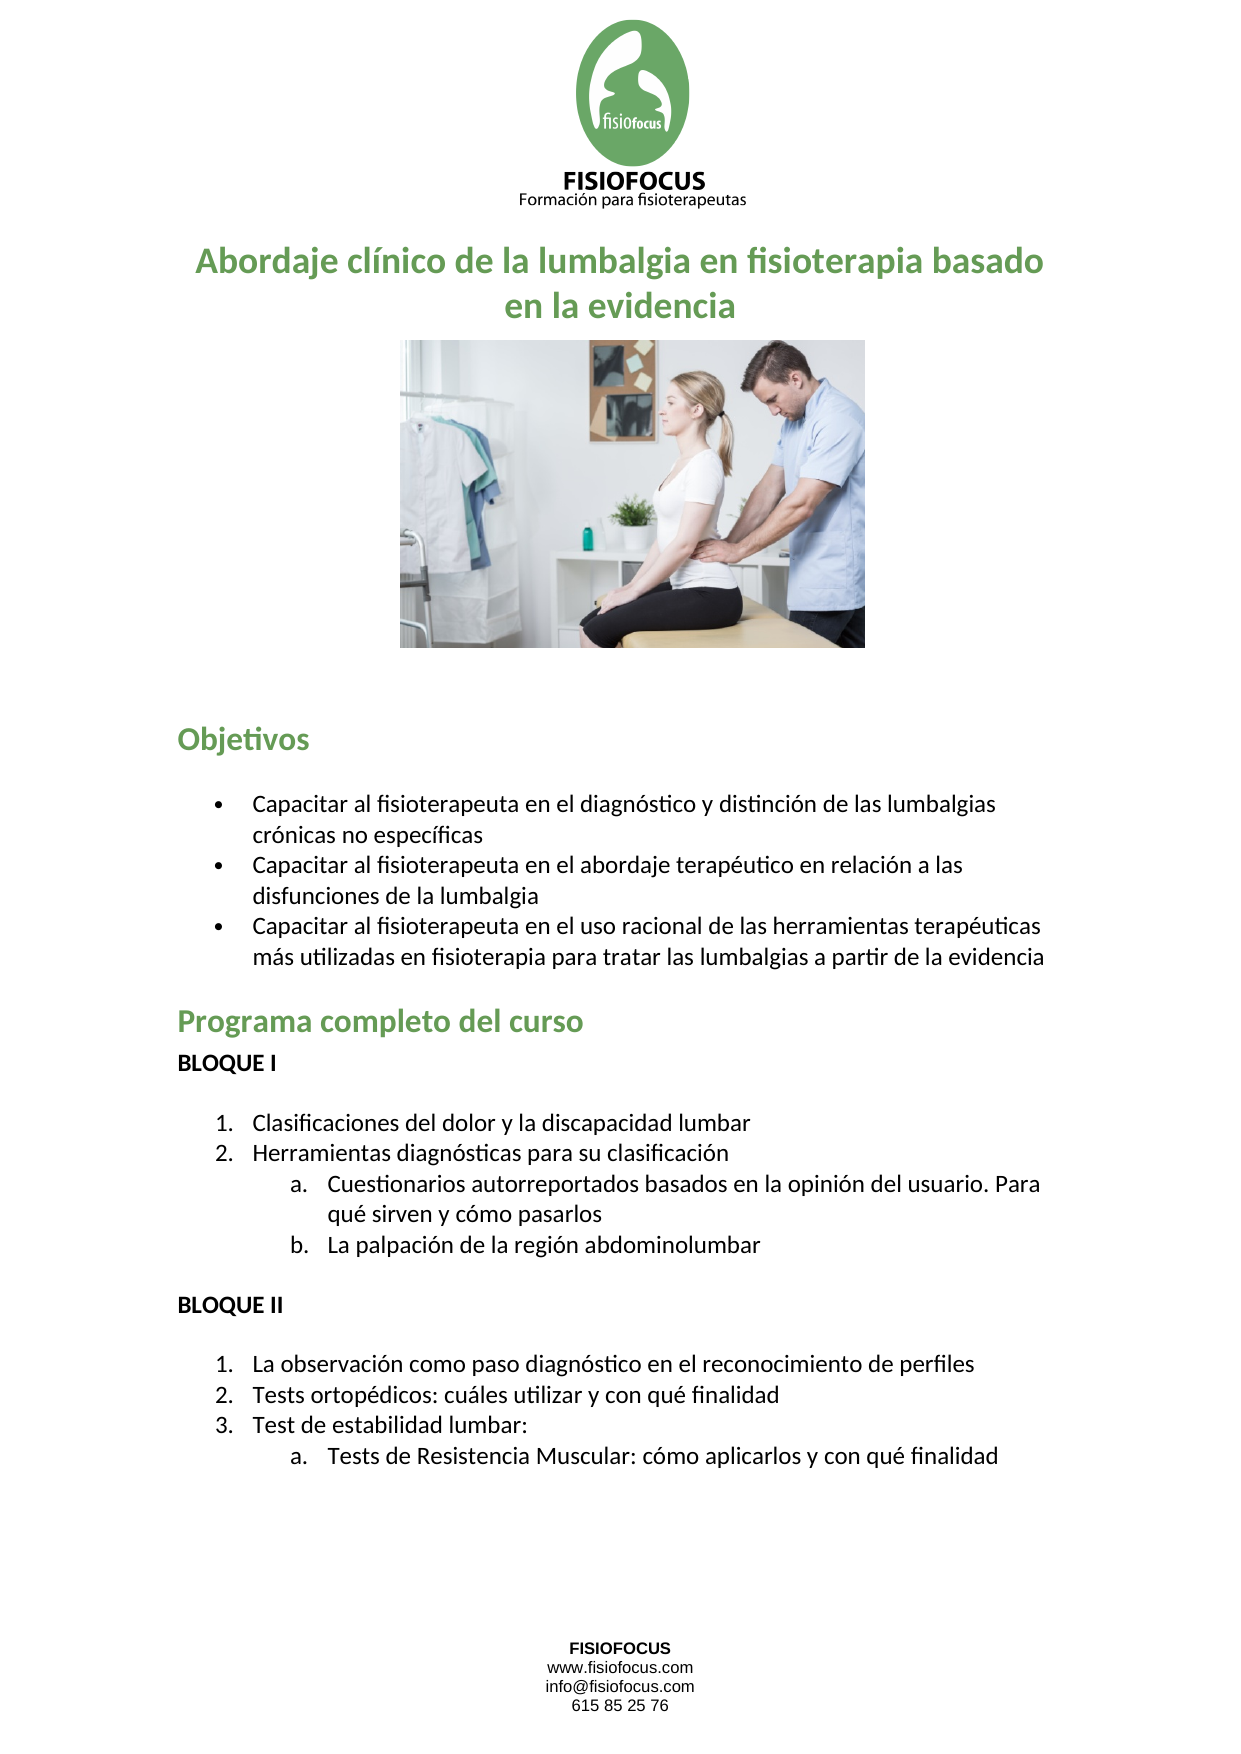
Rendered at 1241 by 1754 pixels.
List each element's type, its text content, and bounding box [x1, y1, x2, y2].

list Capacitar al fisioterapeuta en el uso racional de las herramientas terapéuticas más utilizadas en fisioterapia para tratar las lumbalgias a partir de la evidencia [215, 910, 1063, 971]
picture [514, 16, 750, 213]
list La observación como paso diagnóstico en el reconocimiento de perfiles [215, 1348, 1063, 1379]
text Abordaje clínico de la lumbalgia en fisioterapia basado en la evidencia [177, 237, 1063, 328]
text BLOQUE II [177, 1289, 1063, 1319]
list La palpación de la región abdominolumbar [290, 1229, 1063, 1259]
list Capacitar al fisioterapeuta en el abordaje terapéutico en relación a las disfunciones de la lumbalgia [215, 849, 1063, 910]
picture [400, 340, 865, 647]
list Capacitar al fisioterapeuta en el diagnóstico y distinción de las lumbalgias crónicas no específicas [215, 788, 1063, 849]
list Tests ortopédicos: cuáles utilizar y con qué finalidad [215, 1379, 1063, 1409]
list Tests de Resistencia Muscular: cómo aplicarlos y con qué finalidad [290, 1440, 1063, 1471]
list Test de estabilidad lumbar: [215, 1409, 1063, 1440]
list Cuestionarios autorreportados basados en la opinión del usuario. Para qué sirven y cómo pasarlos [290, 1168, 1063, 1229]
list Herramientas diagnósticas para su clasificación [215, 1137, 1063, 1168]
text BLOQUE I [177, 1047, 1063, 1078]
list Clasificaciones del dolor y la discapacidad lumbar [215, 1107, 1063, 1137]
text Objetivos [177, 718, 1063, 759]
text Programa completo del curso [177, 1001, 1063, 1041]
